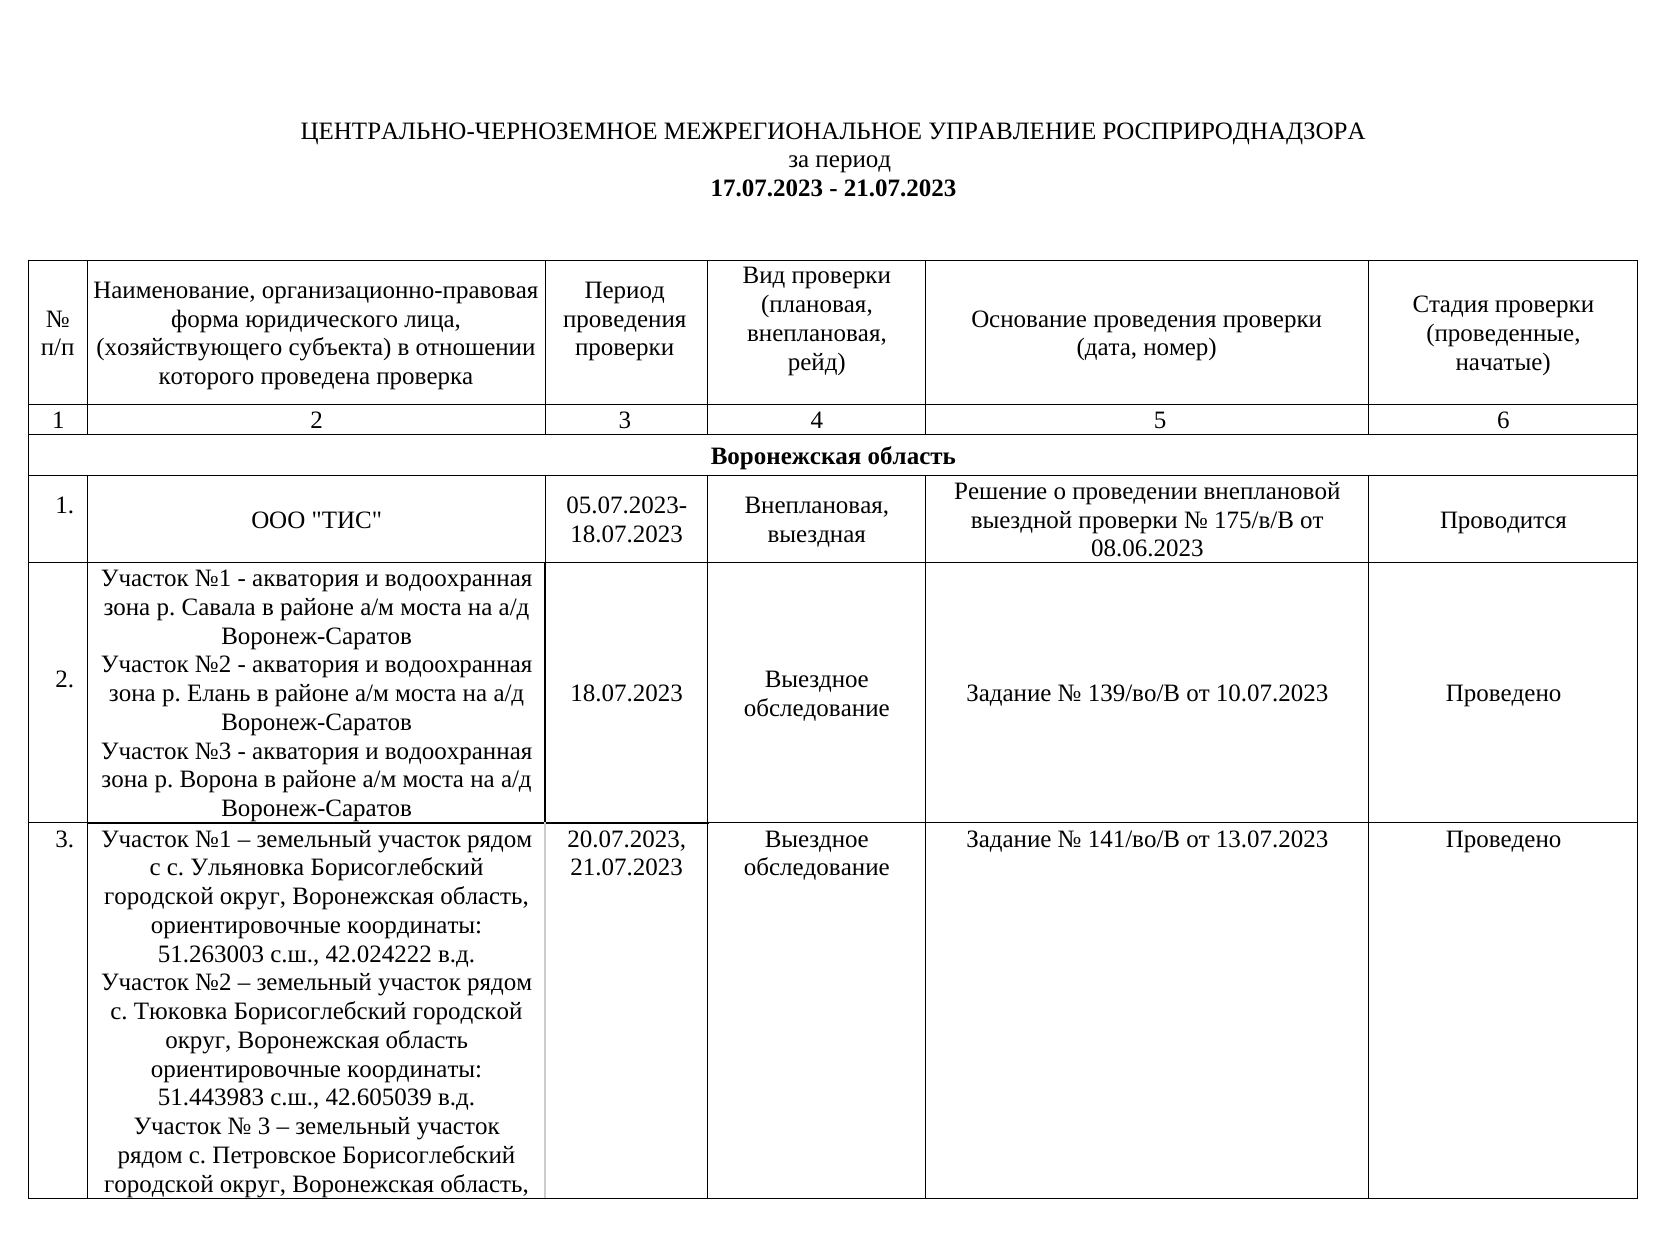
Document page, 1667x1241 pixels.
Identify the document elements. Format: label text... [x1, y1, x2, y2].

table_header Вид проверки (плановая, внеплановая, рейд) [708, 261, 925, 404]
table_cell Проводится [1369, 476, 1637, 562]
text за период [29, 144, 1637, 173]
table_cell [29, 563, 87, 822]
table_cell 05.07.2023-18.07.2023 [546, 476, 707, 562]
text 17.07.2023 - 21.07.2023 [29, 173, 1637, 202]
table_cell 4 [708, 405, 925, 434]
table_cell Воронежская область [29, 435, 1637, 475]
table_header Стадия проверки (проведенные, начатые) [1369, 261, 1637, 404]
table_header Основание проведения проверки (дата, номер) [926, 261, 1368, 404]
table_cell Проведено [1369, 823, 1637, 1197]
table_cell 6 [1369, 405, 1637, 434]
table_cell [29, 476, 87, 562]
table_header № п/п [29, 261, 87, 404]
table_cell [546, 824, 707, 1197]
table_cell 5 [926, 405, 1368, 434]
table_cell Задание № 139/во/В от 10.07.2023 [926, 563, 1368, 822]
text ЦЕНТРАЛЬНО-ЧЕРНОЗЕМНОЕ МЕЖРЕГИОНАЛЬНОЕ УПРАВЛЕНИЕ РОСПРИРОДНАДЗОРА [29, 116, 1637, 144]
table_cell 1 [29, 405, 87, 434]
table_cell Участок №1 - акватория и водоохранная зона р. Савала в районе а/м моста на а/д Воронеж-Саратов Участок №2 - акватория и водоохранная зона р. Елань в районе а/м моста на а/д Воронеж-Саратов Участок №3 - акватория и водоохранная зона р. Ворона в районе а/м моста на а/д Воронеж-Саратов [88, 563, 544, 822]
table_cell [88, 824, 544, 1197]
table_cell 3 [546, 405, 707, 434]
table_cell 18.07.2023 [546, 563, 707, 822]
table_cell Внеплановая, выездная [708, 476, 925, 562]
table_cell ООО "ТИС" [88, 476, 545, 562]
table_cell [708, 823, 925, 1197]
table_cell 2 [88, 405, 545, 434]
table_cell Проведено [1369, 563, 1637, 822]
table_header Наименование, организационно-правовая форма юридического лица, (хозяйствующего субъекта) в отношении которого проведена проверка [88, 261, 545, 404]
table_header Период проведения проверки [546, 261, 707, 404]
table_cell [926, 823, 1368, 1197]
table_cell Решение о проведении внеплановой выездной проверки № 175/в/В от 08.06.2023 [926, 476, 1368, 562]
table_cell [29, 823, 87, 1197]
table_cell Выездное обследование [708, 563, 925, 822]
